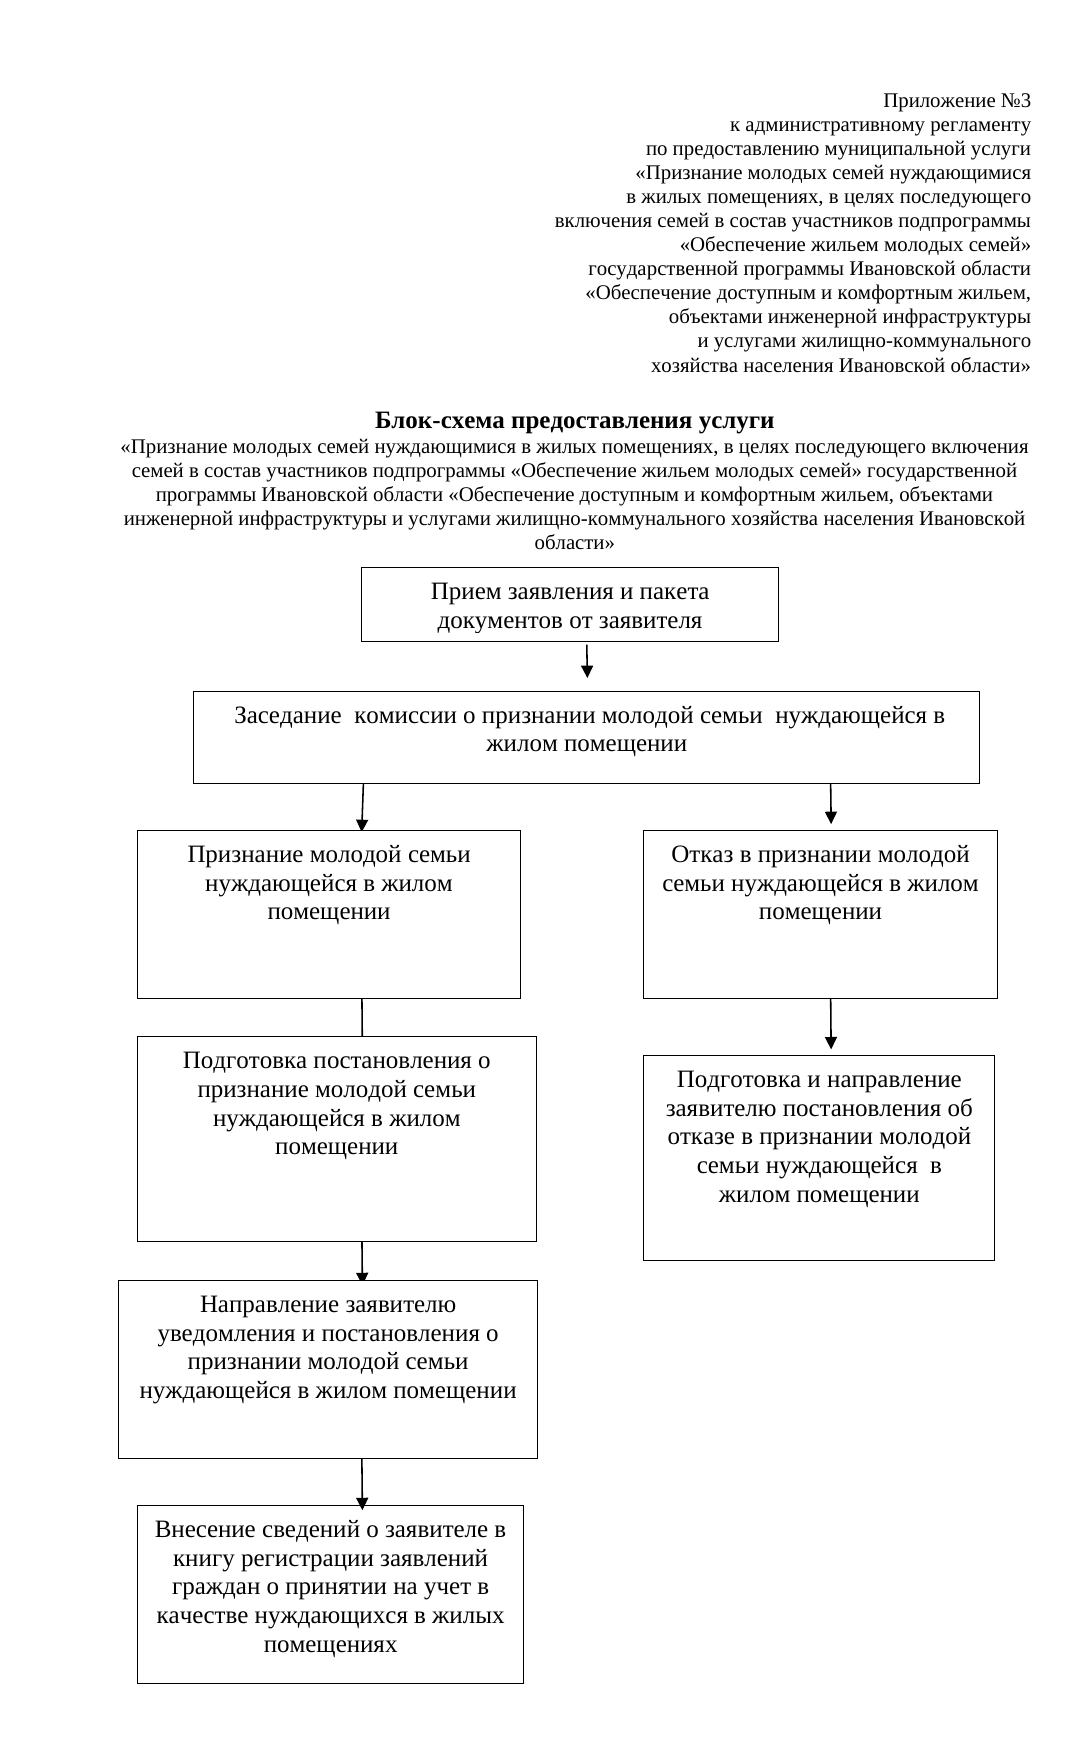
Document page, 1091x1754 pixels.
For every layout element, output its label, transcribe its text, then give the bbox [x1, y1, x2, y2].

text Блок-схема предоставления услуги [118, 405, 1031, 434]
text в жилых помещениях, в целях последующего [118, 184, 1031, 208]
text «Признание молодых семей нуждающимися в жилых помещениях, в целях последующего включения семей в состав участников подпрограммы «Обеспечение жильем молодых семей» государственной программы Ивановской области «Обеспечение доступным и комфортным жильем, объектами инженерной инфраструктуры и услугами жилищно-коммунального хозяйства населения Ивановской области» [118, 434, 1031, 554]
text включения семей в состав участников подпрограммы [118, 208, 1031, 232]
text хозяйства населения Ивановской области» [118, 352, 1031, 377]
text Приложение №3 [118, 88, 1031, 112]
text и услугами жилищно-коммунального [118, 328, 1031, 352]
text государственной программы Ивановской области [118, 256, 1031, 280]
text «Признание молодых семей нуждающимися [118, 160, 1031, 184]
text «Обеспечение жильем молодых семей» [118, 232, 1031, 256]
text объектами инженерной инфраструктуры [118, 304, 1031, 328]
text «Обеспечение доступным и комфортным жильем, [118, 280, 1031, 304]
text по предоставлению муниципальной услуги [118, 136, 1031, 160]
text к административному регламенту [118, 112, 1031, 136]
